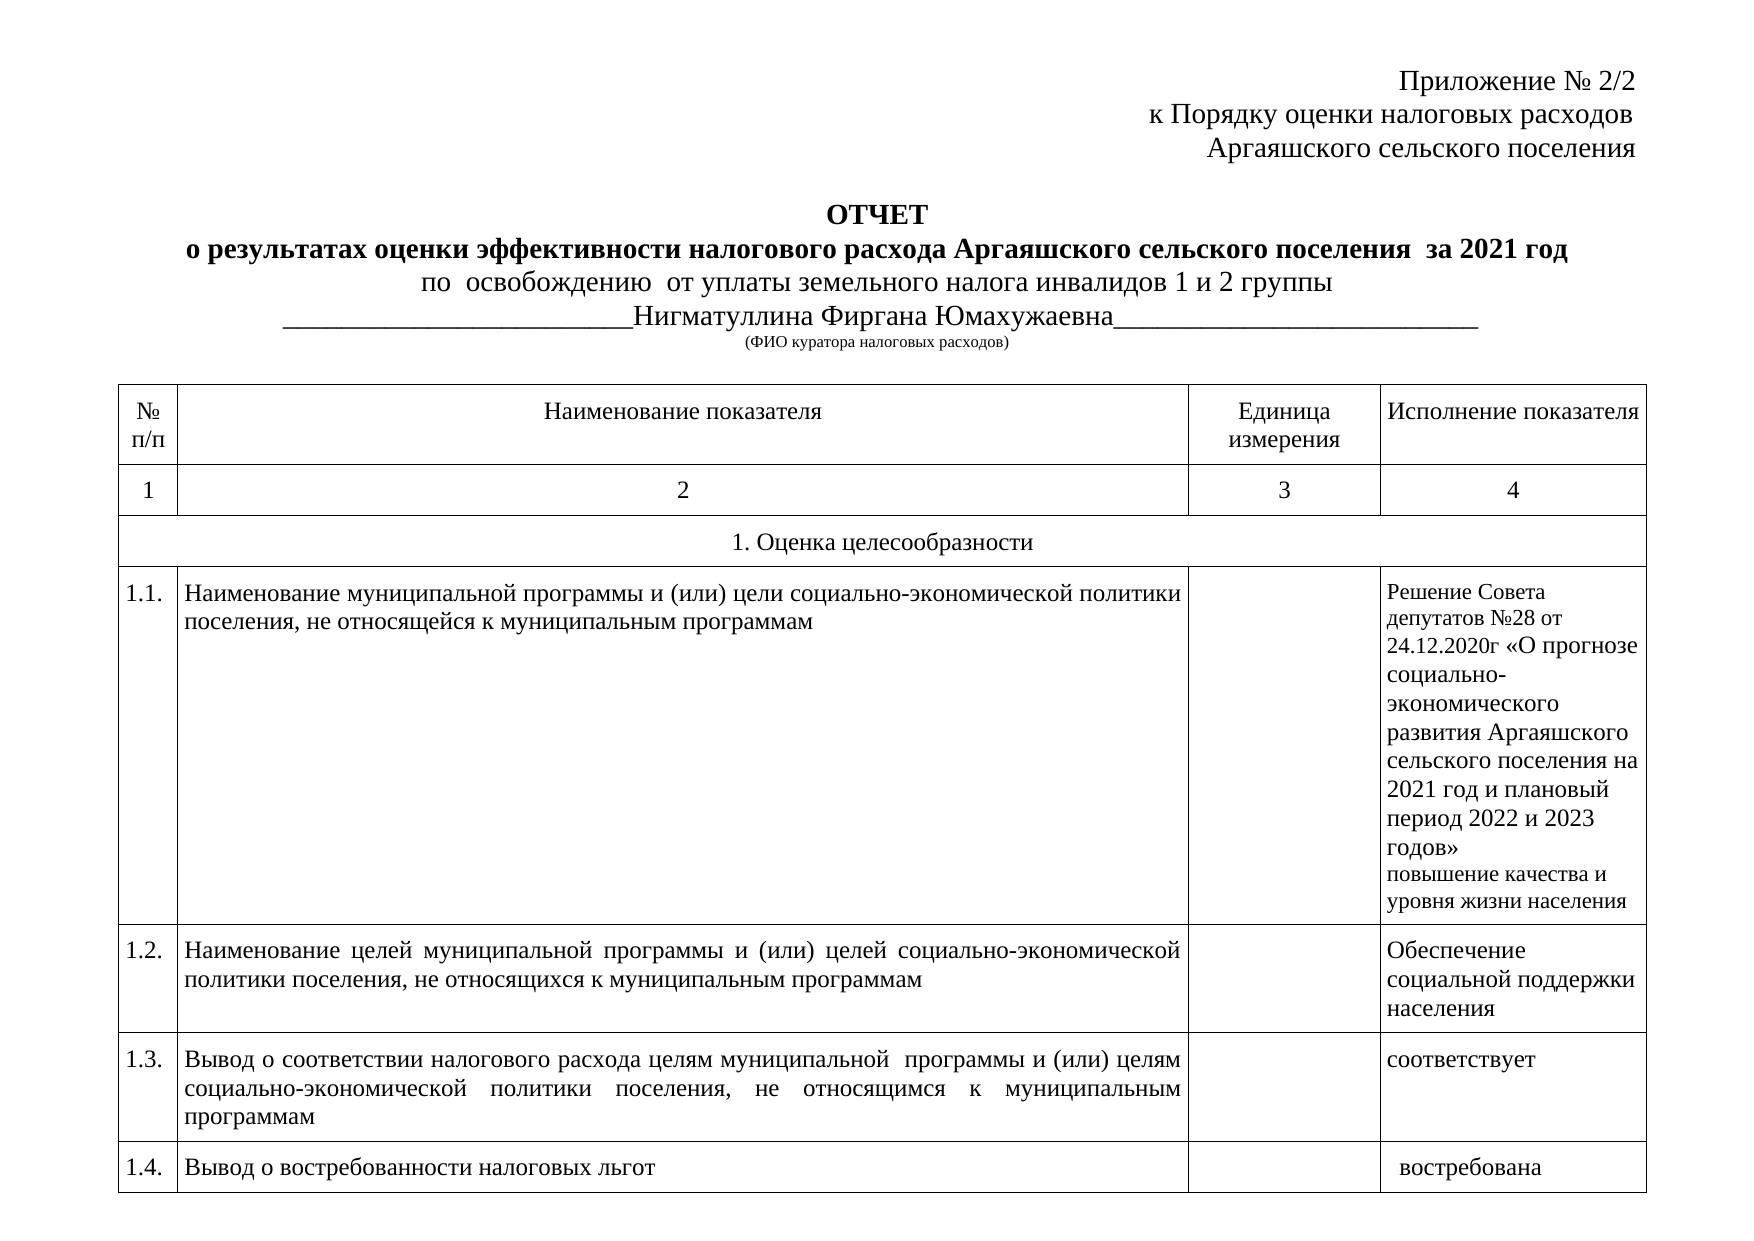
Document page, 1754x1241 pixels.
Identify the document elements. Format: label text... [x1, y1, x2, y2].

text по освобождению от уплаты земельного налога инвалидов 1 и 2 группы [118, 264, 1636, 298]
text (ФИО куратора налоговых расходов) [118, 331, 1636, 351]
table_cell [1189, 1033, 1380, 1141]
table_cell [1189, 1142, 1380, 1192]
table_header Наименование показателя [178, 385, 1188, 464]
text Приложение № 2/2 [118, 63, 1636, 97]
text к Порядку оценки налоговых расходов [118, 97, 1636, 130]
table_cell 1 [119, 465, 177, 515]
table_header № п/п [119, 385, 177, 464]
table_header Единица измерения [1189, 385, 1380, 464]
text о результатах оценки эффективности налогового расхода Аргаяшского сельского поселения за 2021 год [118, 231, 1636, 264]
table_cell [1189, 925, 1380, 1032]
table_cell 3 [1189, 465, 1380, 515]
table_cell Наименование целей муниципальной программы и (или) целей социально-экономической политики поселения, не относящихся к муниципальным программам [178, 925, 1188, 1032]
text ОТЧЕТ [118, 197, 1636, 231]
table_cell Наименование муниципальной программы и (или) цели социально-экономической политики поселения, не относящейся к муниципальным программам [178, 567, 1188, 924]
table_cell 1.4. [119, 1142, 177, 1192]
table_cell 4 [1381, 465, 1646, 515]
text ________________________Нигматуллина Фиргана Юмахужаевна_________________________ [118, 298, 1636, 331]
table_cell востребована [1381, 1142, 1646, 1192]
table_cell 1.3. [119, 1033, 177, 1141]
table_header Исполнение показателя [1381, 385, 1646, 464]
table_cell 1.2. [119, 925, 177, 1032]
table_cell [1189, 567, 1380, 924]
table_cell Обеспечение социальной поддержки населения [1381, 925, 1646, 1032]
table_cell соответствует [1381, 1033, 1646, 1141]
table_cell 1. Оценка целесообразности [119, 516, 1646, 566]
table_cell Вывод о востребованности налоговых льгот [178, 1142, 1188, 1192]
text Аргаяшского сельского поселения [118, 130, 1636, 164]
table_cell 2 [178, 465, 1188, 515]
table_cell Вывод о соответствии налогового расхода целям муниципальной программы и (или) целям социально-экономической политики поселения, не относящимся к муниципальным программам [178, 1033, 1188, 1141]
table_cell 1.1. [119, 567, 177, 924]
table_cell Решение Совета депутатов №28 от 24.12.2020г «О прогнозе социально-экономического развития Аргаяшского сельского поселения на 2021 год и плановый период 2022 и 2023 годов» повышение качества и уровня жизни населения [1381, 567, 1646, 924]
